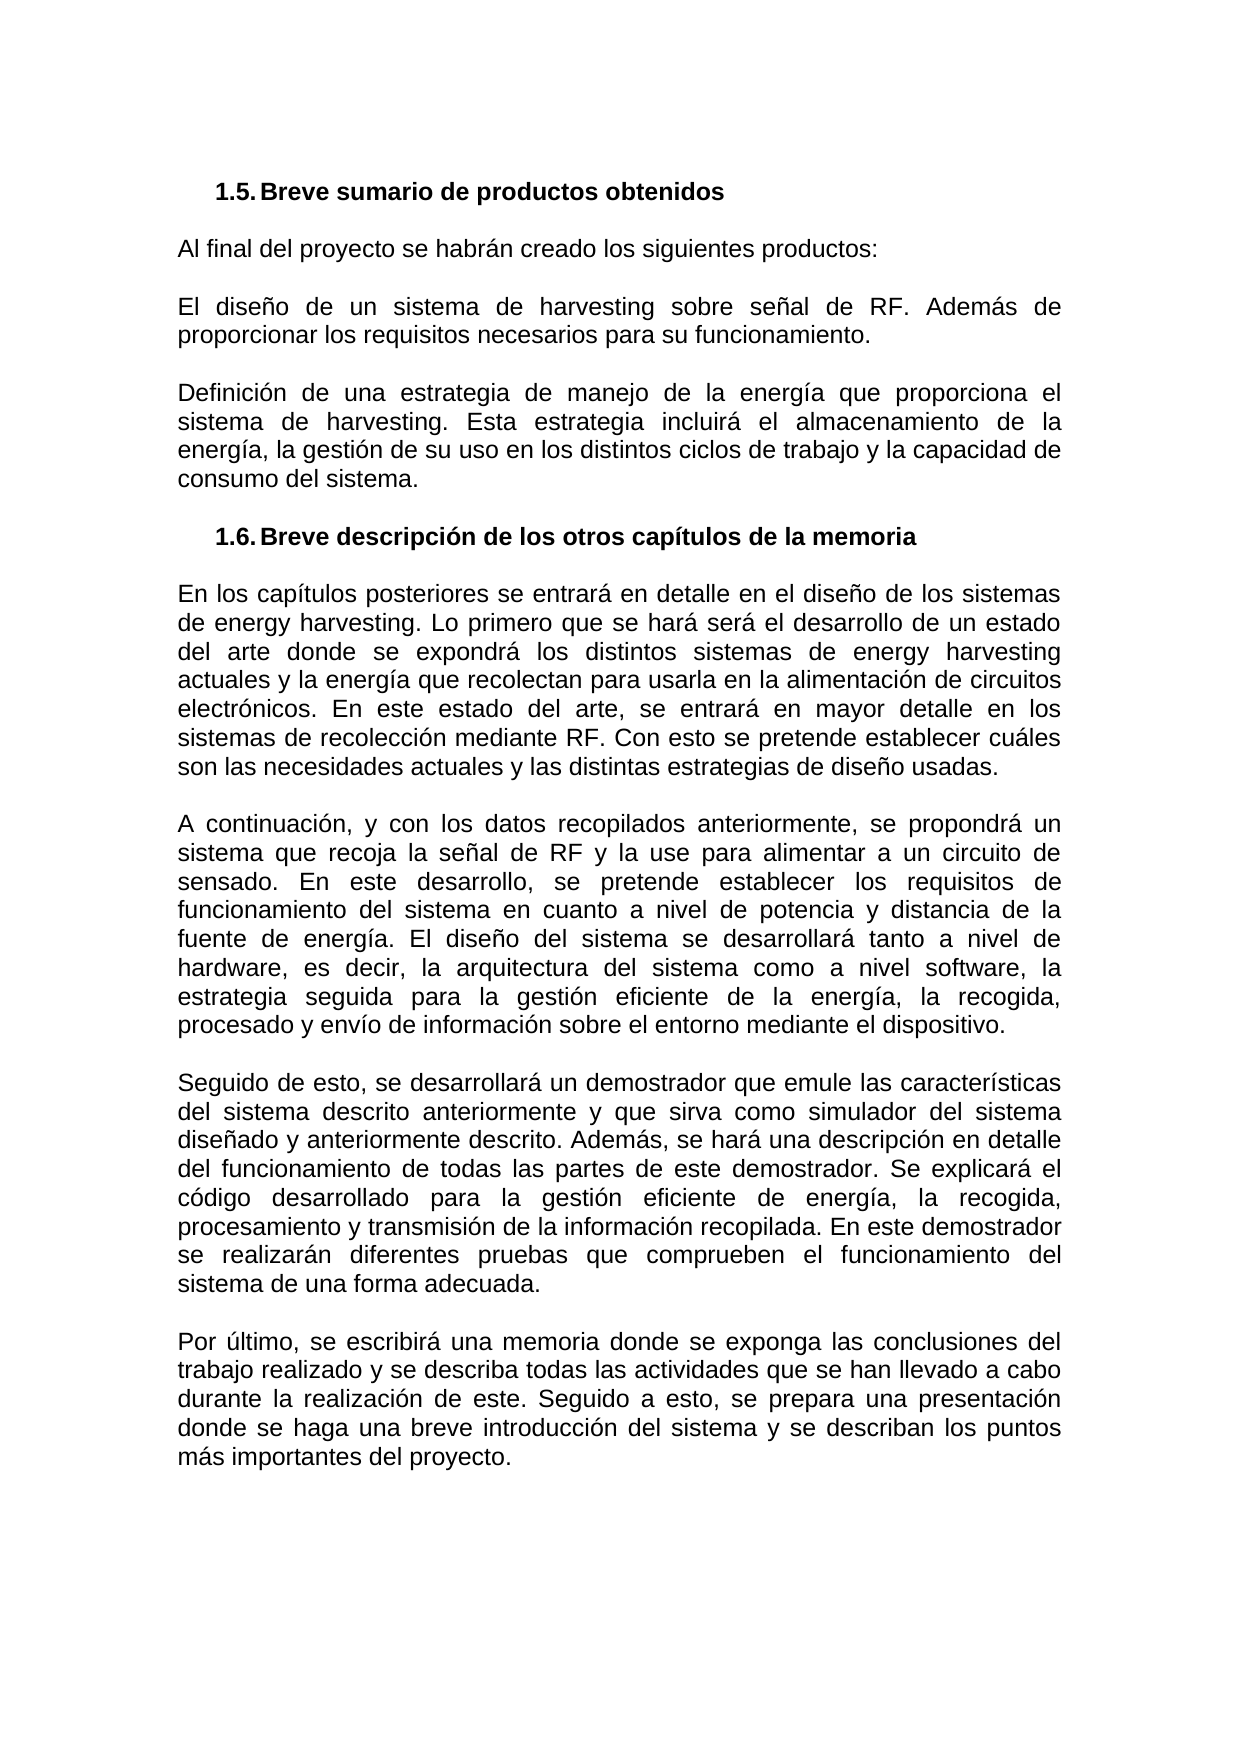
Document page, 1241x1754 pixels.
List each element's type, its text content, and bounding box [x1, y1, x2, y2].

subtitle Breve sumario de productos obtenidos [215, 176, 1063, 205]
text Seguido de esto, se desarrollará un demostrador que emule las características del sistema descrito anteriormente y que sirva como simulador del sistema diseñado y anteriormente descrito. Además, se hará una descripción en detalle del funcionamiento de todas las partes de este demostrador. Se explicará el código desarrollado para la gestión eficiente de energía, la recogida, procesamiento y transmisión de la información recopilada. En este demostrador se realizarán diferentes pruebas que comprueben el funcionamiento del sistema de una forma adecuada. [177, 1068, 1063, 1298]
text Por último, se escribirá una memoria donde se exponga las conclusiones del trabajo realizado y se describa todas las actividades que se han llevado a cabo durante la realización de este. Seguido a esto, se prepara una presentación donde se haga una breve introducción del sistema y se describan los puntos más importantes del proyecto. [177, 1326, 1063, 1470]
text El diseño de un sistema de harvesting sobre señal de RF. Además de proporcionar los requisitos necesarios para su funcionamiento. [177, 291, 1063, 349]
text Definición de una estrategia de manejo de la energía que proporciona el sistema de harvesting. Esta estrategia incluirá el almacenamiento de la energía, la gestión de su uso en los distintos ciclos de trabajo y la capacidad de consumo del sistema. [177, 378, 1063, 493]
subtitle Breve descripción de los otros capítulos de la memoria [215, 521, 1063, 550]
text Al final del proyecto se habrán creado los siguientes productos: [177, 234, 1063, 263]
text En los capítulos posteriores se entrará en detalle en el diseño de los sistemas de energy harvesting. Lo primero que se hará será el desarrollo de un estado del arte donde se expondrá los distintos sistemas de energy harvesting actuales y la energía que recolectan para usarla en la alimentación de circuitos electrónicos. En este estado del arte, se entrará en mayor detalle en los sistemas de recolección mediante RF. Con esto se pretende establecer cuáles son las necesidades actuales y las distintas estrategias de diseño usadas. [177, 579, 1063, 780]
text A continuación, y con los datos recopilados anteriormente, se propondrá un sistema que recoja la señal de RF y la use para alimentar a un circuito de sensado. En este desarrollo, se pretende establecer los requisitos de funcionamiento del sistema en cuanto a nivel de potencia y distancia de la fuente de energía. El diseño del sistema se desarrollará tanto a nivel de hardware, es decir, la arquitectura del sistema como a nivel software, la estrategia seguida para la gestión eficiente de la energía, la recogida, procesado y envío de información sobre el entorno mediante el dispositivo. [177, 809, 1063, 1039]
